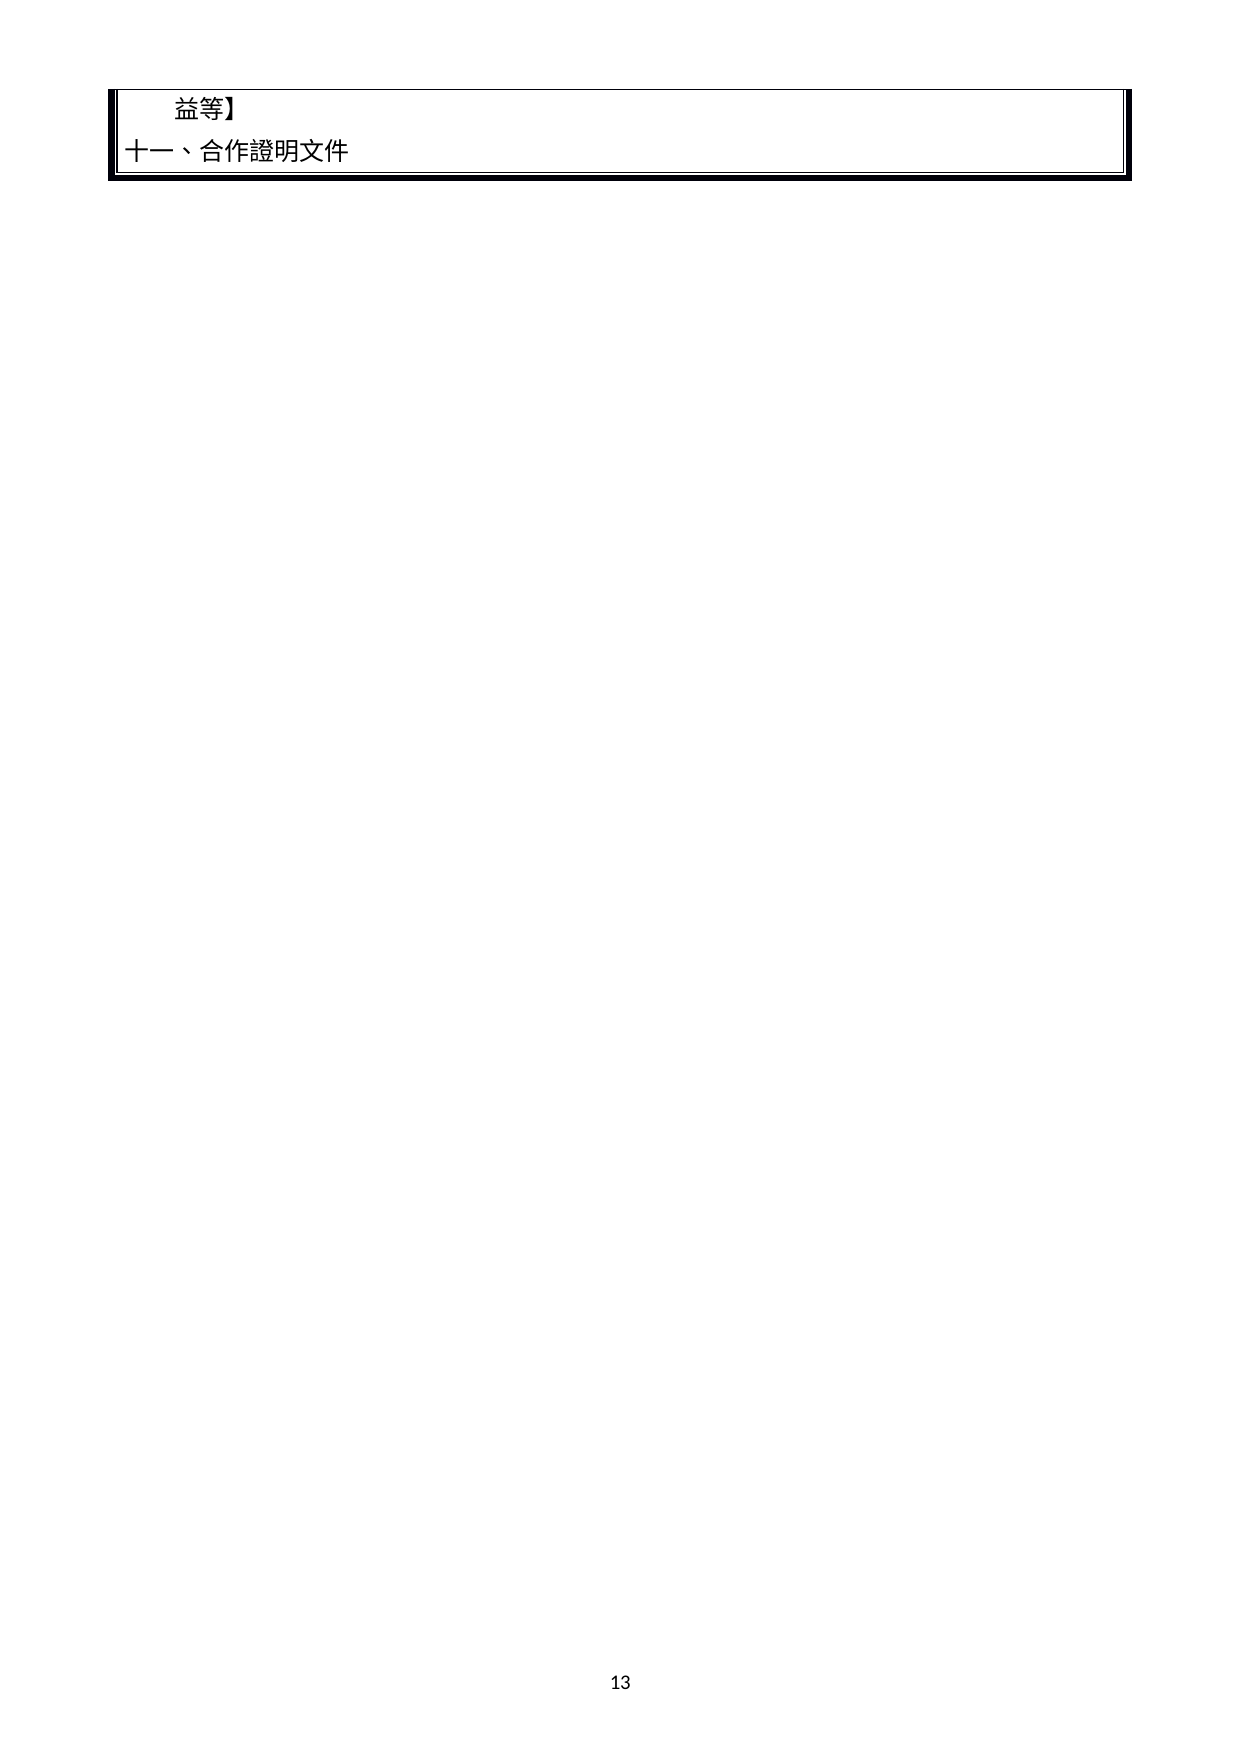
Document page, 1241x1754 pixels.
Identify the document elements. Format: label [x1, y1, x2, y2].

table_cell [118, 90, 1123, 172]
